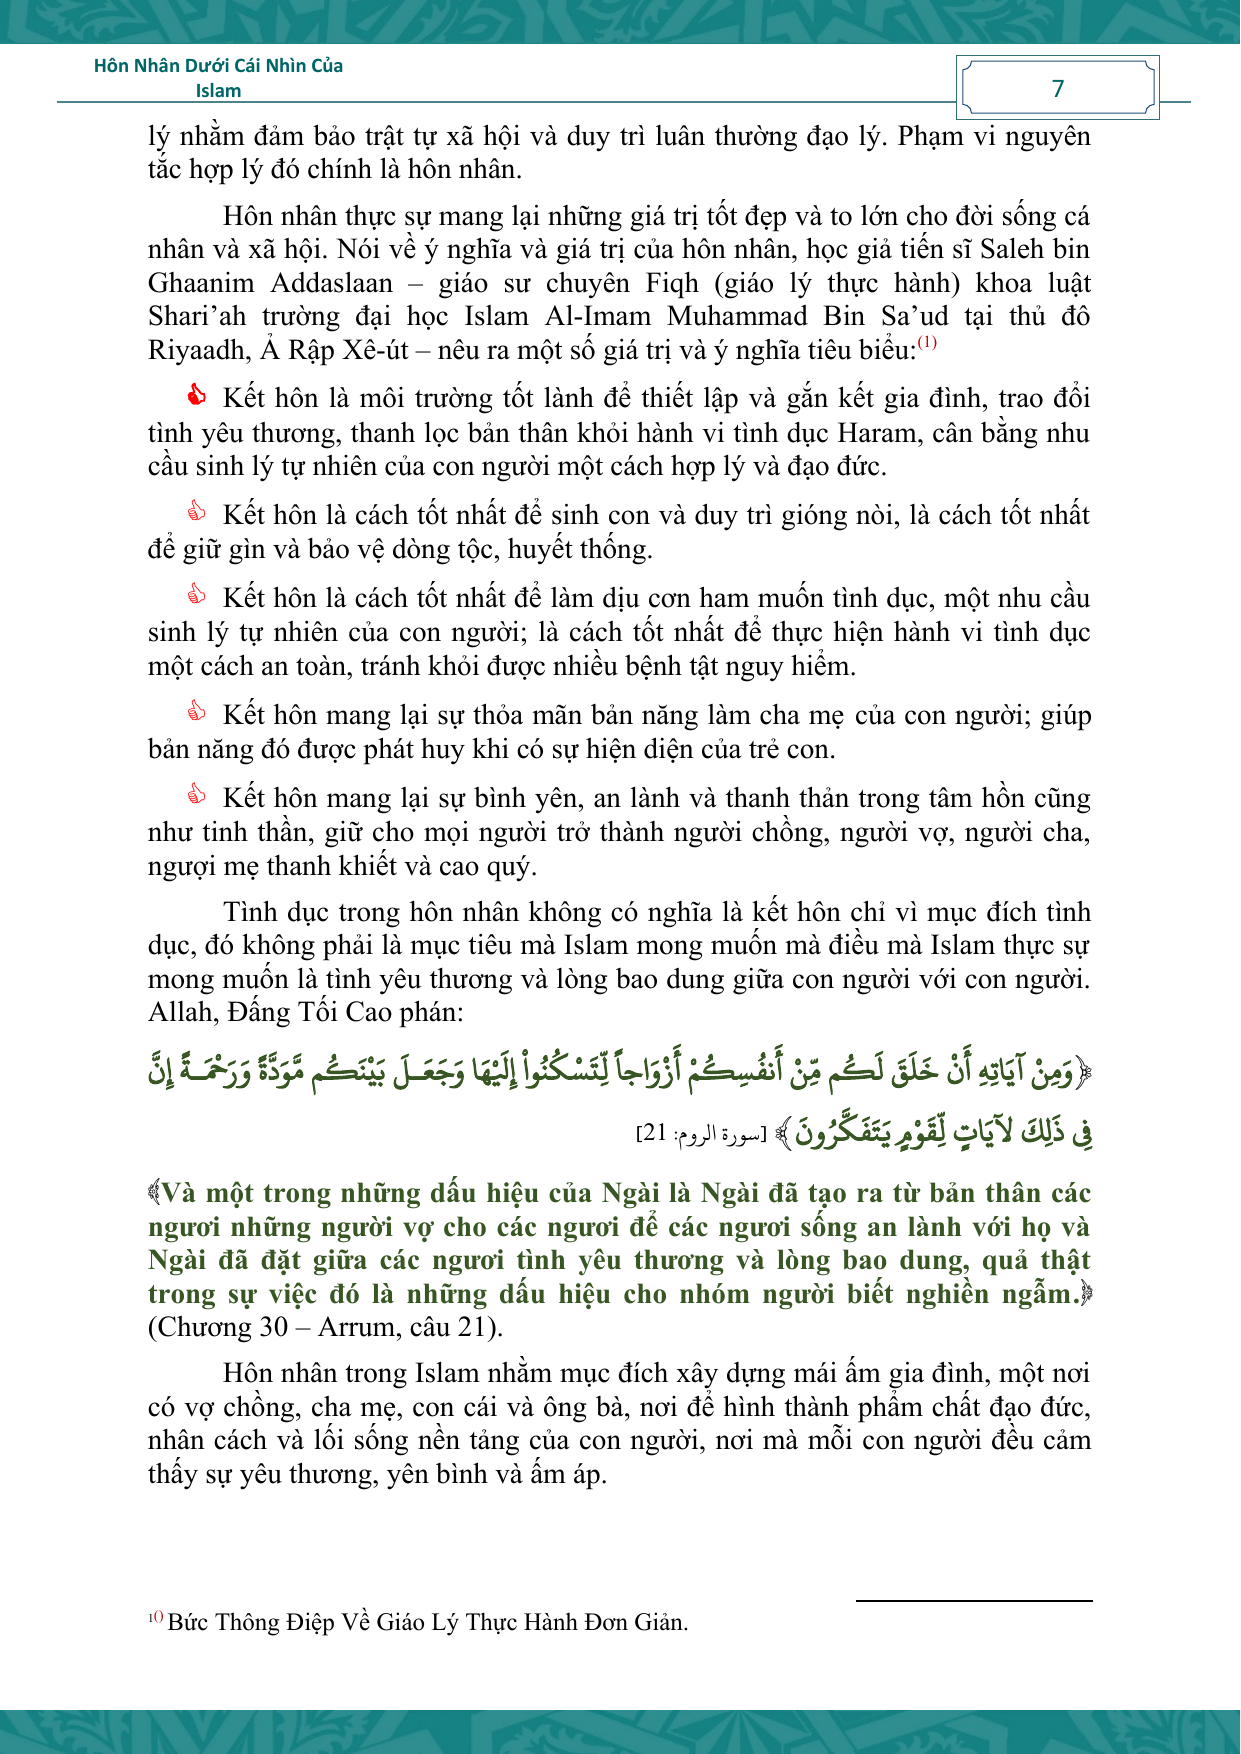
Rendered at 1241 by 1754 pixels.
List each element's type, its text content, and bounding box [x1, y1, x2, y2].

text ﴿وَمِنْ آيَاتِهِ أَنْ خَلَقَ لَكُم مِّنْ أَنفُسِكُمْ أَزْوَاجاً لِّتَسْكُنُواْ إِلَيْهَا وَجَعَلَ بَيْنَكُم مَّوَدَّةً وَرَحْمَةً إِنَّ فِي ذَلِكَ لآيَاتٍ لِّقَوْمٍ يَتَفَكَّرُونَ ﴾ [سورة الروم: 21] [148, 1040, 1092, 1163]
picture [0, 1710, 1241, 1754]
text Và một trong những dấu hiệu của Ngài là Ngài đã tạo ra từ bản thân các ngươi những người vợ cho các ngươi để các ngươi sống an lành với họ và Ngài đã đặt giữa các ngươi tình yêu thương và lòng bao dung, quả thật trong sự việc đó là những dấu hiệu cho nhóm người biết nghiền ngẫm. (Chương 30 – Arrum, câu 21). [148, 1175, 1092, 1343]
list Kết hôn mang lại sự bình yên, an lành và thanh thản trong tâm hồn cũng như tinh thần, giữ cho mọi người trở thành người chồng, người vợ, người cha, ngượi mẹ thanh khiết và cao quý. [148, 777, 1092, 881]
picture [0, 0, 1240, 44]
list Kết hôn mang lại sự thỏa mãn bản năng làm cha mẹ của con người; giúp bản năng đó được phát huy khi có sự hiện diện của trẻ con. [148, 694, 1092, 764]
text Tình dục trong hôn nhân không có nghĩa là kết hôn chỉ vì mục đích tình dục, đó không phải là mục tiêu mà Islam mong muốn mà điều mà Islam thực sự mong muốn là tình yêu thương và lòng bao dung giữa con người với con người. Allah, Đấng Tối Cao phán: [148, 894, 1092, 1028]
text Hôn nhân thực sự mang lại những giá trị tốt đẹp và to lớn cho đời sống cá nhân và xã hội. Nói về ý nghĩa và giá trị của hôn nhân, học giả tiến sĩ Saleh bin Ghaanim Addaslaan – giáo sư chuyên Fiqh (giáo lý thực hành) khoa luật Shari’ah trường đại học Islam Al-Imam Muhammad Bin Sa’ud tại thủ đô Riyaadh, Ả Rập Xê-út – nêu ra một số giá trị và ý nghĩa tiêu biểu:() [148, 198, 1092, 365]
text Hôn nhân trong Islam nhằm mục đích xây dựng mái ấm gia đình, một nơi có vợ chồng, cha mẹ, con cái và ông bà, nơi để hình thành phẩm chất đạo đức, nhân cách và lối sống nền tảng của con người, nơi mà mỗi con người đều cảm thấy sự yêu thương, yên bình và ấm áp. [148, 1355, 1092, 1489]
list Kết hôn là môi trường tốt lành để thiết lập và gắn kết gia đình, trao đổi tình yêu thương, thanh lọc bản thân khỏi hành vi tình dục Haram, cân bằng nhu cầu sinh lý tự nhiên của con người một cách hợp lý và đạo đức. [148, 378, 1092, 482]
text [148, 118, 1092, 185]
list Kết hôn là cách tốt nhất để sinh con và duy trì gióng nòi, là cách tốt nhất để giữ gìn và bảo vệ dòng tộc, huyết thống. [148, 494, 1092, 565]
list Kết hôn là cách tốt nhất để làm dịu cơn ham muốn tình dục, một nhu cầu sinh lý tự nhiên của con người; là cách tốt nhất để thực hiện hành vi tình dục một cách an toàn, tránh khỏi được nhiều bệnh tật nguy hiểm. [148, 577, 1092, 682]
